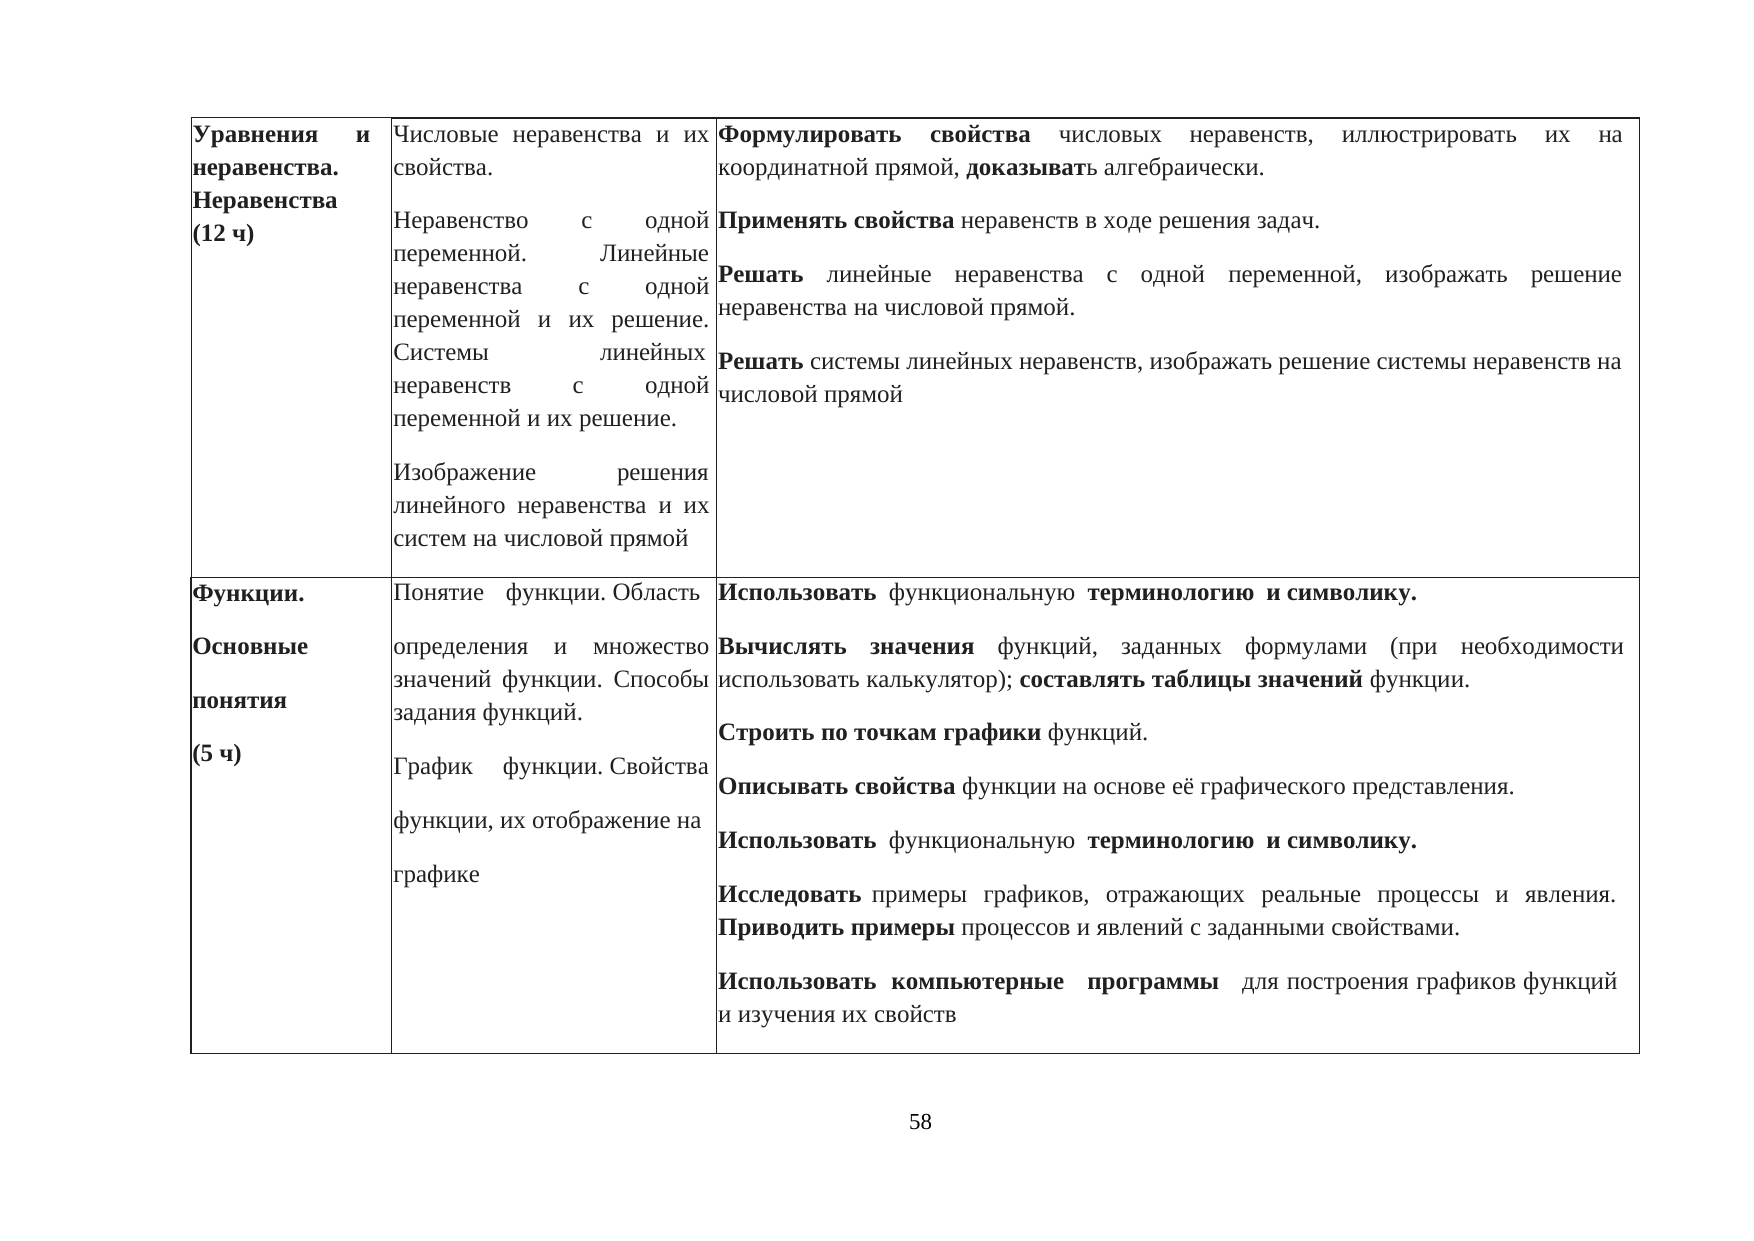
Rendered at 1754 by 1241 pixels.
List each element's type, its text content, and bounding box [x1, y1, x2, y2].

table_header Формулировать свойства числовых неравенств, иллюстрировать их на координатной прямой, доказывать алгебраически. Применять свойства неравенств в ходе решения задач. Решать линейные неравенства с одной переменной, изображать решение неравенства на числовой прямой. Решать системы линейных неравенств, изображать решение системы неравенств на числовой прямой [717, 119, 1639, 577]
table_cell Использовать функциональную терминологию и символику. Вычислять значения функций, заданных формулами (при необходимости использовать калькулятор); составлять таблицы значений функции. Строить по точкам графики функций. Описывать свойства функции на основе её графического представления. Использовать функциональную терминологию и символику. Исследовать примеры графиков, отражающих реальные процессы и явления. Приводить примеры процессов и явлений с заданными свойствами. Использовать компьютерные программы для построения графиков функций и изучения их свойств [717, 578, 1639, 1053]
table_header Уравнения и неравенства. Неравенства (12 ч) [192, 118, 391, 577]
table_cell Понятие функции. Область определения и множество значений функции. Способы задания функций. График функции. Свойства функции, их отображение на графике [392, 578, 716, 1053]
table_cell Функции. Основные понятия (5 ч) [192, 578, 391, 1053]
table_header Числовые неравенства и их свойства. Неравенство с одной переменной. Линейные неравенства с одной переменной и их решение. Системы линейных неравенств с одной переменной и их решение. Изображение решения линейного неравенства и их систем на числовой прямой [392, 119, 716, 577]
